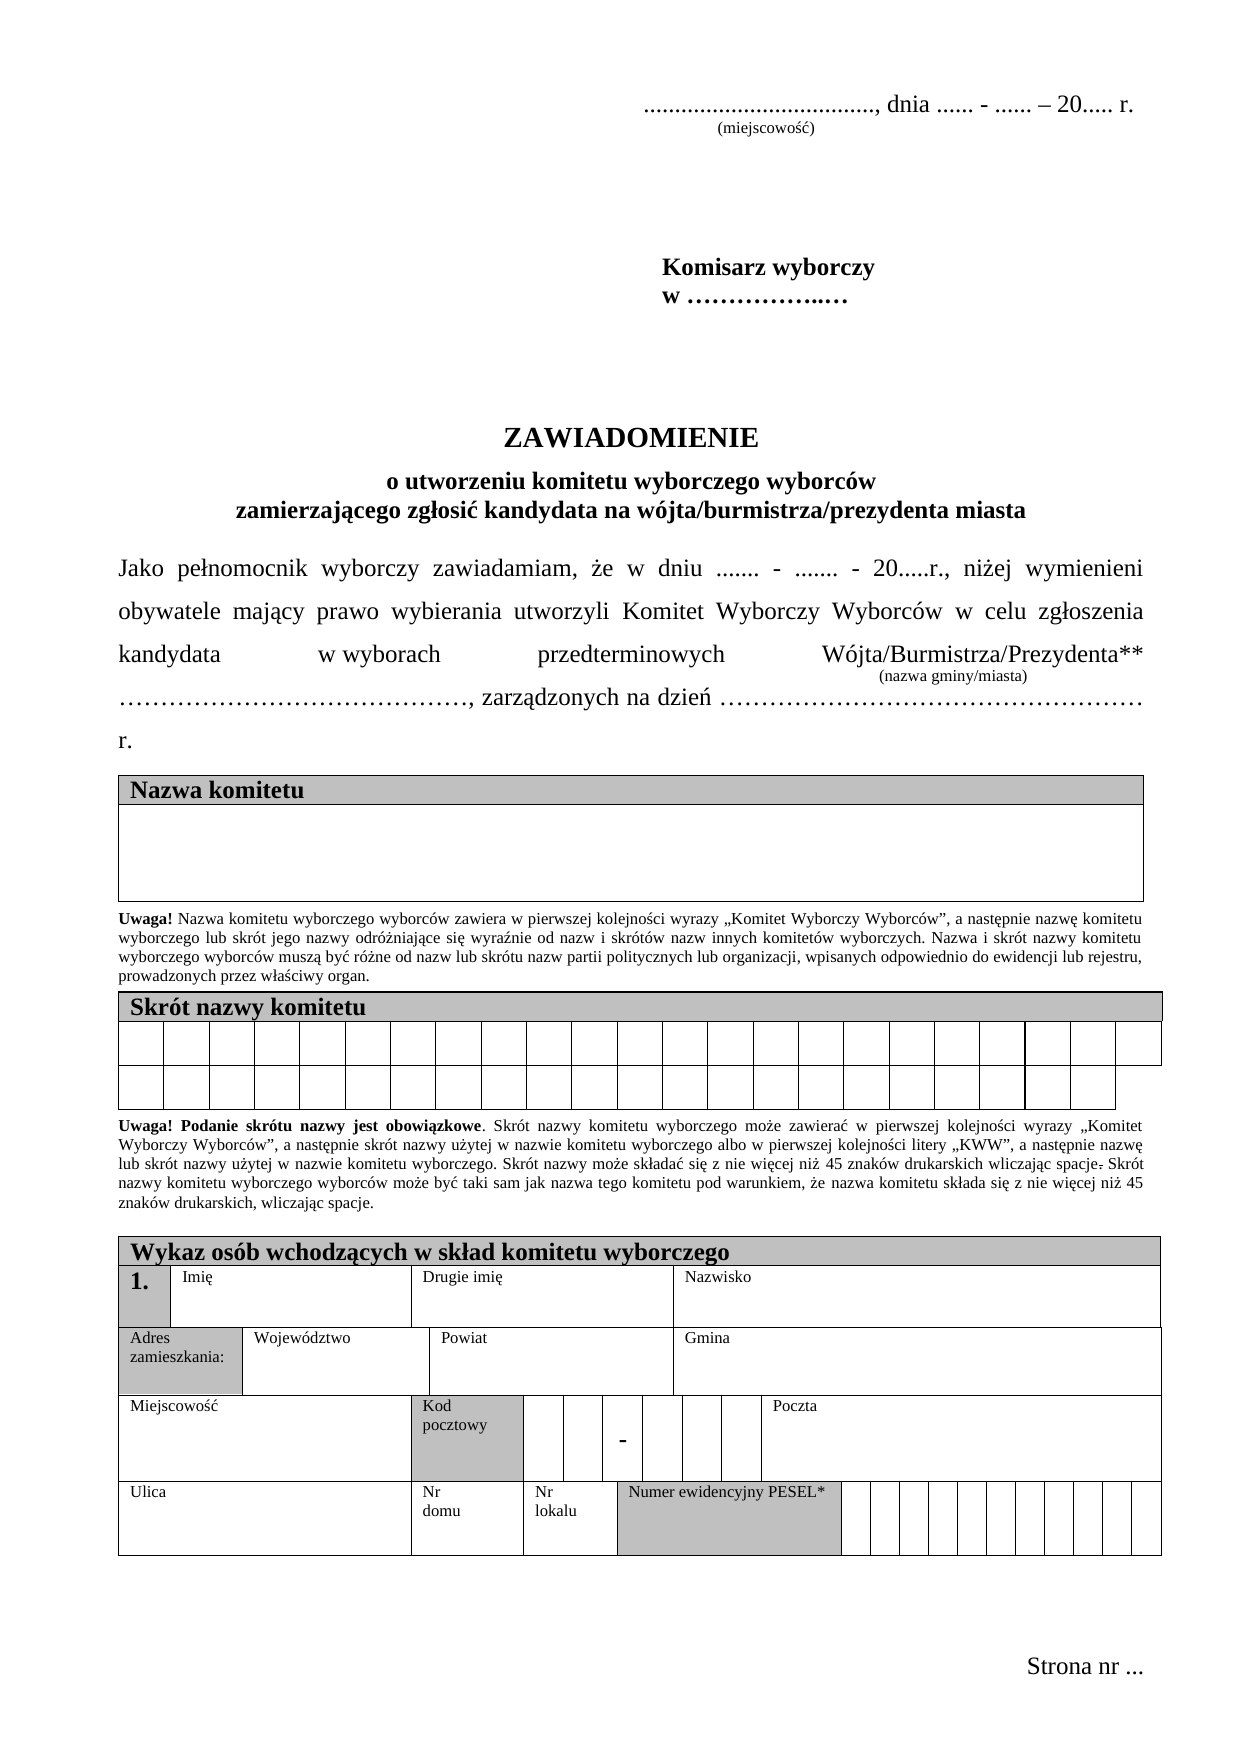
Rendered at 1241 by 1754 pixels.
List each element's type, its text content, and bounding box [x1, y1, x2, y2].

text w ……………..… [662, 280, 1144, 309]
text Komisarz wyborczy [662, 252, 1144, 280]
table_cell [1026, 1066, 1070, 1108]
table_cell [564, 1396, 602, 1481]
table_cell [844, 1066, 889, 1108]
table_cell [527, 1066, 571, 1108]
table_cell [436, 1022, 481, 1065]
table_cell Drugie imię [412, 1266, 673, 1327]
table_cell Poczta [762, 1396, 1161, 1481]
table_cell Imię [171, 1266, 411, 1327]
table_cell [683, 1396, 721, 1481]
table_cell [842, 1482, 870, 1555]
table_cell [980, 1066, 1024, 1108]
table_cell Województwo [243, 1328, 429, 1394]
table_cell 1. [119, 1266, 170, 1327]
table_cell [391, 1066, 435, 1108]
table_cell [210, 1066, 254, 1108]
table_cell [572, 1066, 617, 1108]
table_cell [255, 1066, 299, 1108]
table_header Wykaz osób wchodzących w skład komitetu wyborczego [119, 1237, 1160, 1265]
table_cell [1103, 1482, 1131, 1555]
table_cell Kod pocztowy [412, 1396, 523, 1481]
table_cell [255, 1022, 299, 1065]
table_cell [663, 1066, 707, 1108]
table_cell [1132, 1482, 1161, 1555]
table_cell [1116, 1022, 1161, 1065]
table_cell Adres zamieszkania: [119, 1328, 242, 1394]
table_cell [708, 1022, 753, 1065]
table_cell Miejscowość [119, 1396, 411, 1481]
table_cell [482, 1022, 526, 1065]
table_cell [618, 1066, 662, 1108]
subtitle ZAWIADOMIENIE [118, 420, 1144, 454]
table_cell [958, 1482, 986, 1555]
table_cell [754, 1066, 798, 1108]
table_cell [708, 1066, 753, 1108]
table_cell [119, 1066, 163, 1108]
text Jako pełnomocnik wyborczy zawiadamiam, że w dniu ....... - ....... - 20.....r., niżej wymienieni obywatele mający prawo wybierania utworzyli Komitet Wyborczy Wyborców w celu zgłoszenia kandydata w wyborach przedterminowych Wójta/Burmistrza/Prezydenta** ……………………………………, zarządzonych na dzień ……………………………………………r. [118, 553, 1144, 754]
table_cell Nr domu [412, 1482, 523, 1555]
table_cell [643, 1396, 682, 1481]
table_cell [527, 1022, 571, 1065]
text Uwaga! Nazwa komitetu wyborczego wyborców zawiera w pierwszej kolejności wyrazy „Komitet Wyborczy Wyborców”, a następnie nazwę komitetu wyborczego lub skrót jego nazwy odróżniające się wyraźnie od nazw i skrótów nazw innych komitetów wyborczych. Nazwa i skrót nazwy komitetu wyborczego wyborców muszą być różne od nazw lub skrótu nazw partii politycznych lub organizacji, wpisanych odpowiednio do ewidencji lub rejestru, prowadzonych przez właściwy organ. [118, 908, 1144, 985]
table_cell [1016, 1482, 1044, 1555]
table_cell [436, 1066, 481, 1108]
table_cell [300, 1066, 345, 1108]
table_cell [524, 1396, 563, 1481]
table_cell [119, 1022, 163, 1065]
table_cell [346, 1066, 390, 1108]
table_cell [890, 1066, 934, 1108]
table_cell [900, 1482, 928, 1555]
table_cell Ulica [119, 1482, 411, 1555]
table_cell - [603, 1396, 642, 1481]
table_cell [164, 1022, 209, 1065]
table_cell [929, 1482, 957, 1555]
table_cell Nazwisko [674, 1266, 1160, 1327]
table_cell [935, 1066, 979, 1108]
table_cell [663, 1022, 707, 1065]
table_cell [572, 1022, 617, 1065]
text o utworzeniu komitetu wyborczego wyborców zamierzającego zgłosić kandydata na wójta/burmistrza/prezydenta miasta [118, 466, 1144, 524]
table_cell [890, 1022, 934, 1065]
text ....................................., dnia ...... - ...... – 20..... r. [118, 89, 1144, 117]
table_cell [1026, 1022, 1070, 1065]
table_cell [164, 1066, 209, 1108]
table_header Nazwa komitetu [119, 776, 1143, 804]
table_cell [1045, 1482, 1073, 1555]
table_cell Nr lokalu [524, 1482, 617, 1555]
table_cell [300, 1022, 345, 1065]
table_cell [391, 1022, 435, 1065]
table_cell [1071, 1066, 1115, 1108]
table_cell [980, 1022, 1024, 1065]
table_cell [871, 1482, 899, 1555]
table_cell [1116, 1066, 1161, 1108]
table_cell [844, 1022, 889, 1065]
table_cell [1074, 1482, 1102, 1555]
table_cell [935, 1022, 979, 1065]
table_cell [618, 1022, 662, 1065]
table_cell [210, 1022, 254, 1065]
table_cell [799, 1022, 843, 1065]
table_cell [1071, 1022, 1115, 1065]
table_cell Numer ewidencyjny PESEL* [618, 1482, 841, 1555]
table_cell [482, 1066, 526, 1108]
table_cell [754, 1022, 798, 1065]
table_cell [346, 1022, 390, 1065]
table_cell Powiat [430, 1328, 673, 1394]
table_cell [722, 1396, 761, 1481]
text Uwaga! Podanie skrótu nazwy jest obowiązkowe. Skrót nazwy komitetu wyborczego może zawierać w pierwszej kolejności wyrazy „Komitet Wyborczy Wyborców”, a następnie skrót nazwy użytej w nazwie komitetu wyborczego albo w pierwszej kolejności litery „KWW”, a następnie nazwę lub skrót nazwy użytej w nazwie komitetu wyborczego. Skrót nazwy może składać się z nie więcej niż 45 znaków drukarskich wliczając spacje. Skrót nazwy komitetu wyborczego wyborców może być taki sam jak nazwa tego komitetu pod warunkiem, że nazwa komitetu składa się z nie więcej niż 45 znaków drukarskich, wliczając spacje. [118, 1116, 1144, 1212]
table_cell [119, 805, 1143, 901]
table_cell Gmina [674, 1328, 1161, 1394]
table_cell [799, 1066, 843, 1108]
table_header Skrót nazwy komitetu [119, 993, 1162, 1021]
table_cell [987, 1482, 1015, 1555]
text (miejscowość) [118, 117, 1144, 137]
